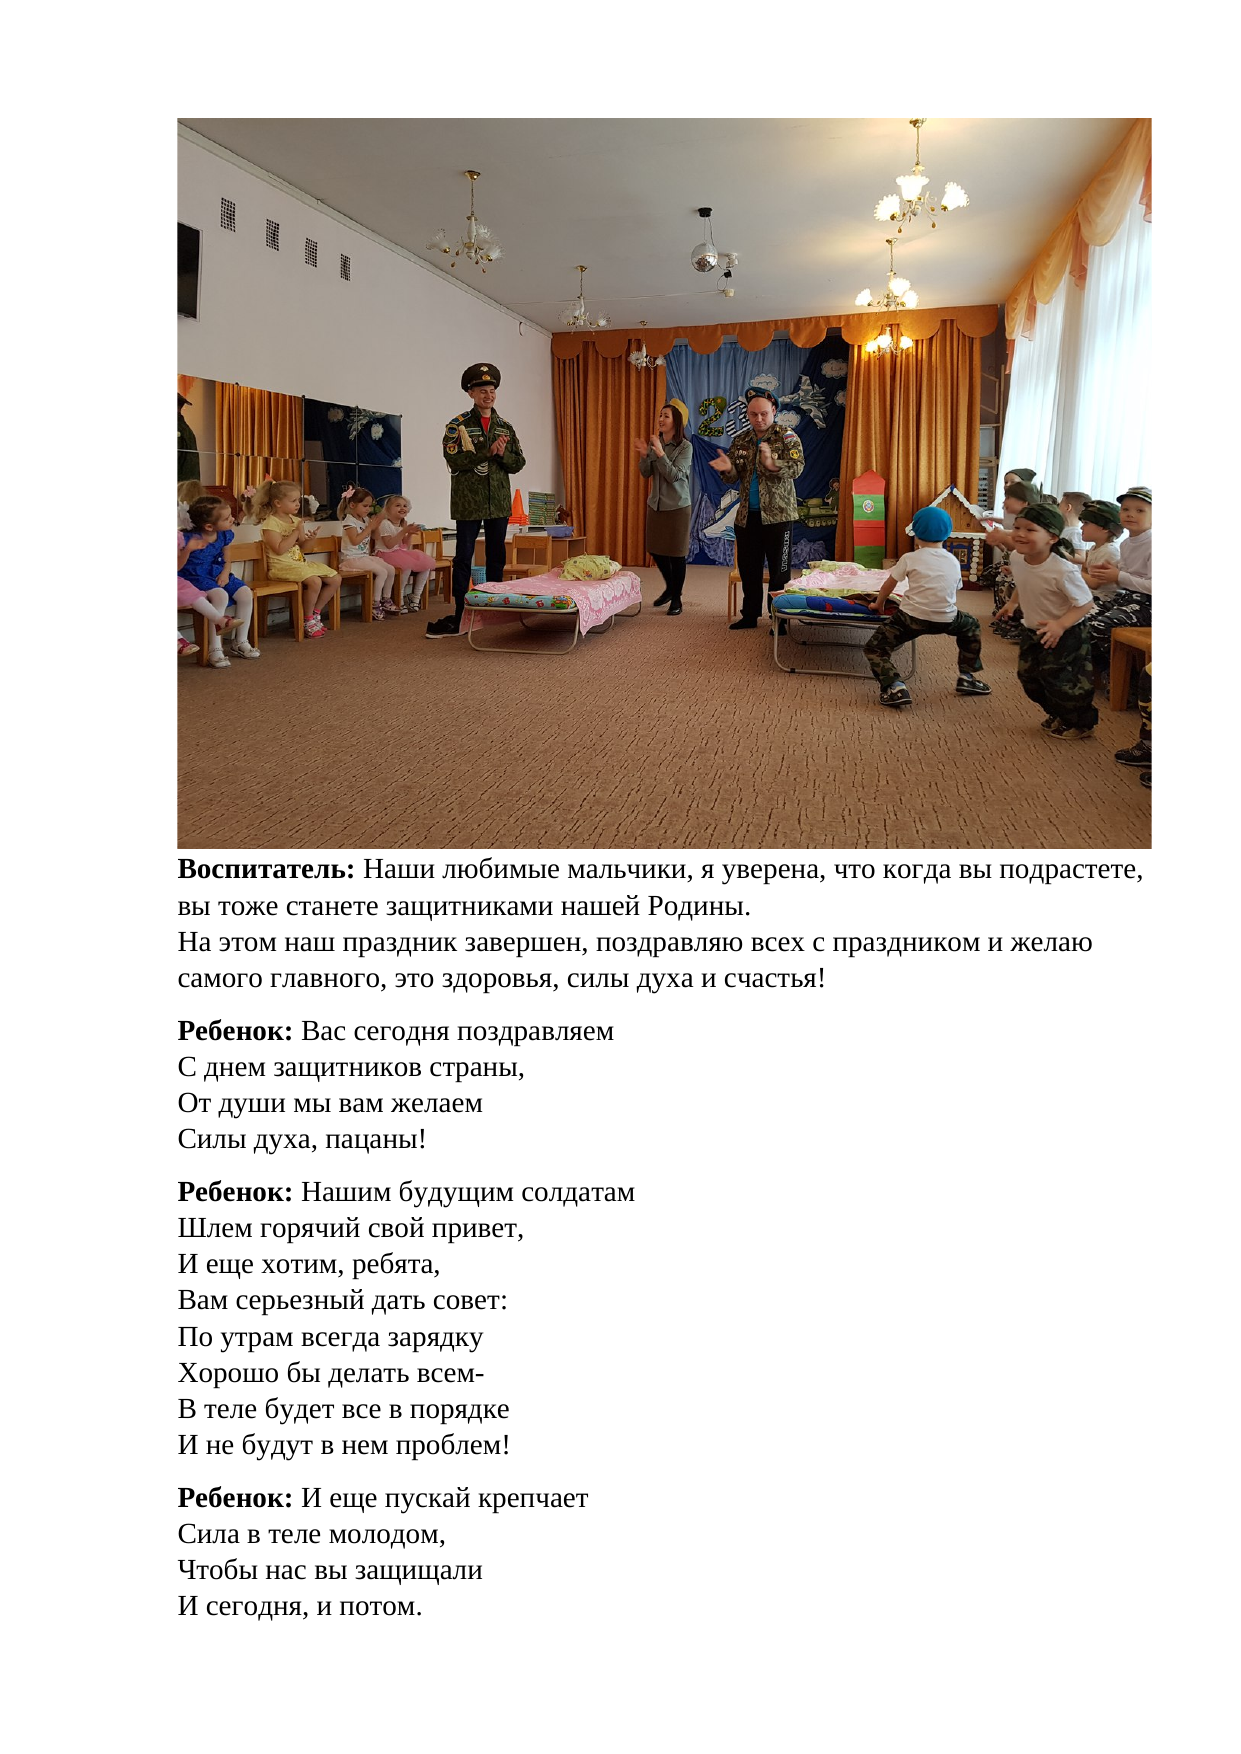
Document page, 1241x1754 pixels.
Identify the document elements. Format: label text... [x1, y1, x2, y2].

text Ребенок: Вас сегодня поздравляем С днем защитников страны, От души мы вам желаем Силы духа, пацаны! [177, 1013, 1152, 1155]
text Ребенок: Нашим будущим солдатам Шлем горячий свой привет, И еще хотим, ребята, Вам серьезный дать совет: По утрам всегда зарядку Хорошо бы делать всем- В теле будет все в порядке И не будут в нем проблем! [177, 1174, 1152, 1461]
text Ребенок: И еще пускай крепчает Сила в теле молодом, Чтобы нас вы защищали И сегодня, и потом. [177, 1480, 1152, 1622]
picture [177, 118, 1152, 849]
text 7 задание. Завершающий конкурс для капитанов «Рота подъем». Нужно по сигналу встать, заправить постель и одеть головной убор. Воспитатель: Наши любимые мальчики, я уверена, что когда вы подрастете, вы тоже станете защитниками нашей Родины. На этом наш праздник завершен, поздравляю всех с праздником и желаю самого главного, это здоровья, силы духа и счастья! [177, 849, 1152, 993]
